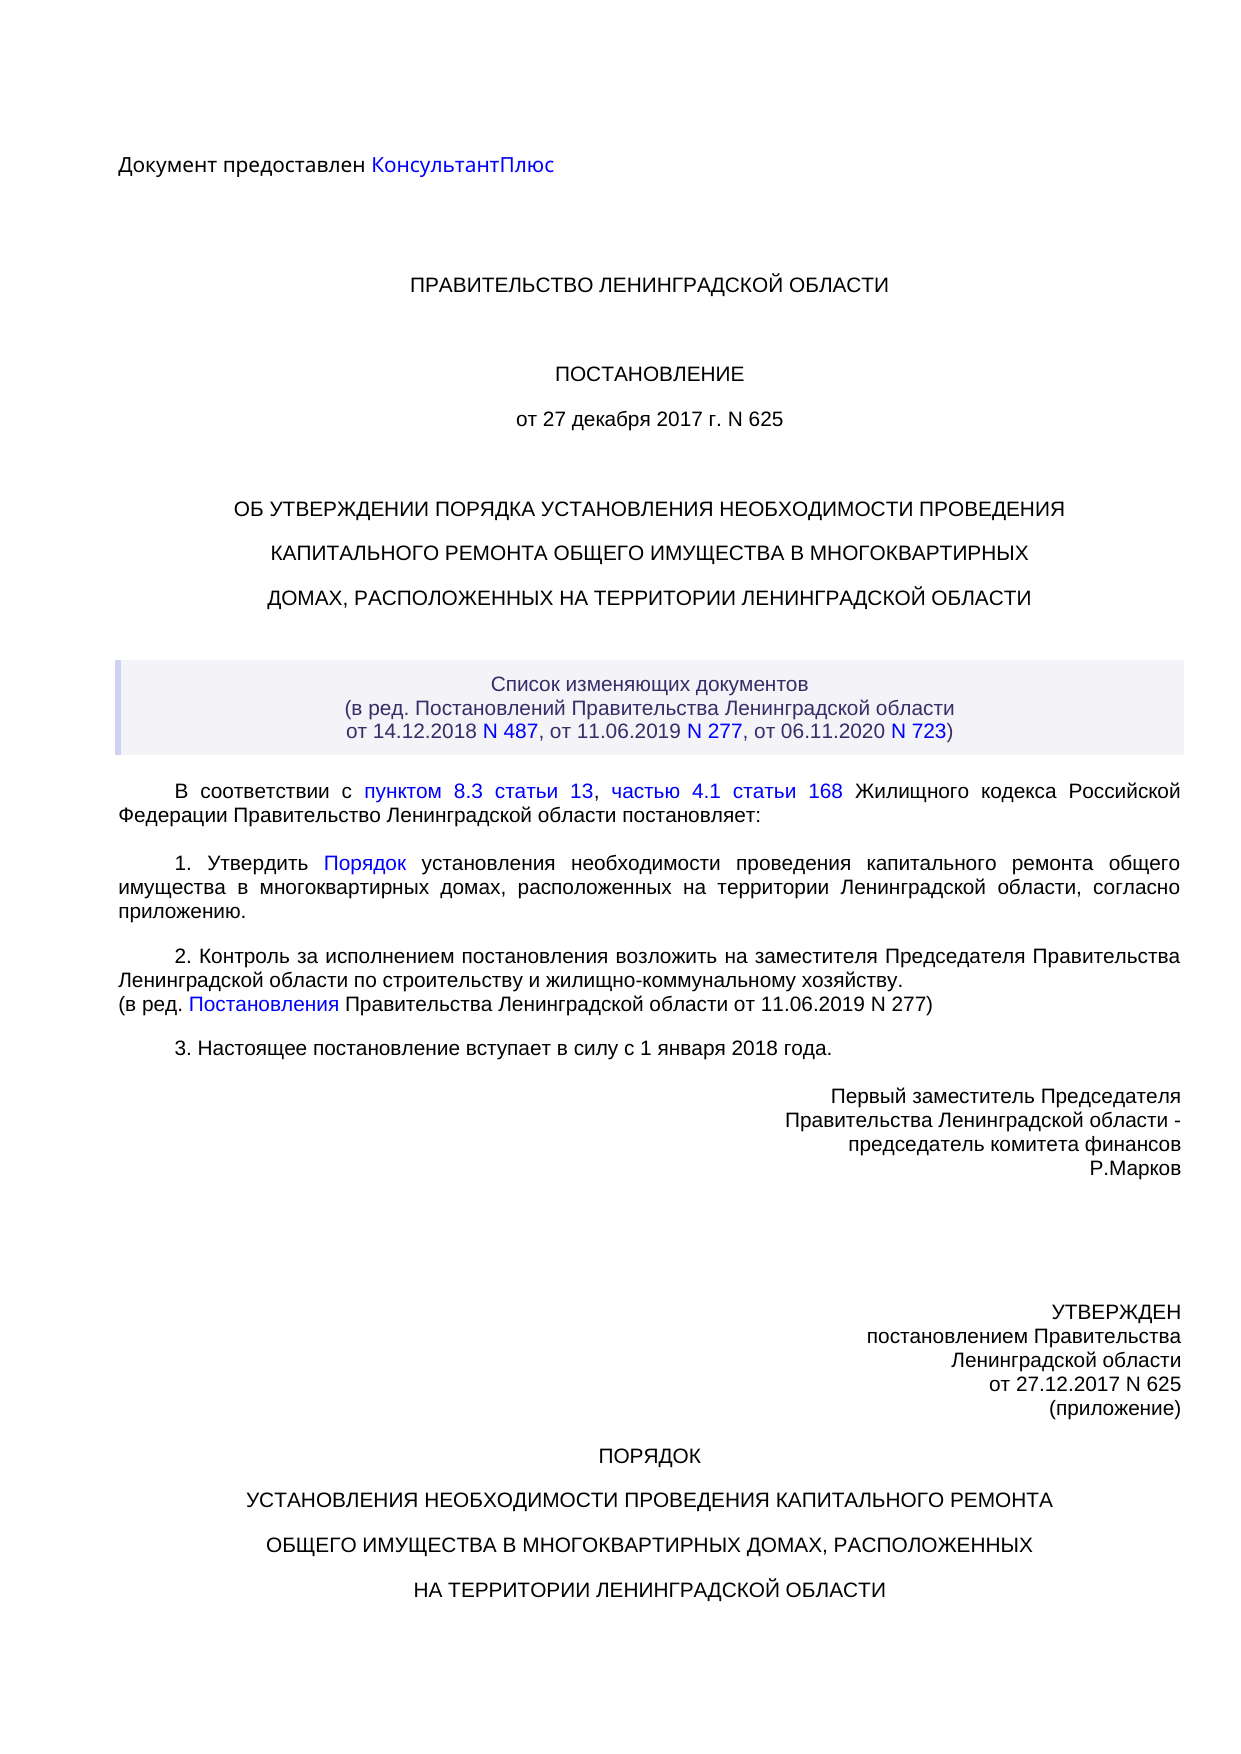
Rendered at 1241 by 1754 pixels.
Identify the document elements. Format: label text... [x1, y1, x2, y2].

text постановлением Правительства [118, 1324, 1181, 1348]
text ПОРЯДОК [118, 1443, 1181, 1467]
text ПРАВИТЕЛЬСТВО ЛЕНИНГРАДСКОЙ ОБЛАСТИ [118, 272, 1181, 296]
text 1. Утвердить Порядок установления необходимости проведения капитального ремонта общего имущества в многоквартирных домах, расположенных на территории Ленинградской области, согласно приложению. [118, 851, 1181, 923]
text Первый заместитель Председателя [118, 1084, 1181, 1108]
text 3. Настоящее постановление вступает в силу с 1 января 2018 года. [118, 1036, 1181, 1060]
text НА ТЕРРИТОРИИ ЛЕНИНГРАДСКОЙ ОБЛАСТИ [118, 1578, 1181, 1602]
text ДОМАХ, РАСПОЛОЖЕННЫХ НА ТЕРРИТОРИИ ЛЕНИНГРАДСКОЙ ОБЛАСТИ [118, 586, 1181, 610]
text (в ред. Постановления Правительства Ленинградской области от 11.06.2019 N 277) [118, 991, 1181, 1015]
text Ленинградской области [118, 1348, 1181, 1372]
text Р.Марков [118, 1156, 1181, 1180]
text ОБЩЕГО ИМУЩЕСТВА В МНОГОКВАРТИРНЫХ ДОМАХ, РАСПОЛОЖЕННЫХ [118, 1533, 1181, 1557]
text ОБ УТВЕРЖДЕНИИ ПОРЯДКА УСТАНОВЛЕНИЯ НЕОБХОДИМОСТИ ПРОВЕДЕНИЯ [118, 496, 1181, 520]
text УТВЕРЖДЕН [118, 1300, 1181, 1324]
text ПОСТАНОВЛЕНИЕ [118, 362, 1181, 386]
text В соответствии с пунктом 8.3 статьи 13, частью 4.1 статьи 168 Жилищного кодекса Российской Федерации Правительство Ленинградской области постановляет: [118, 779, 1181, 827]
text 2. Контроль за исполнением постановления возложить на заместителя Председателя Правительства Ленинградской области по строительству и жилищно-коммунальному хозяйству. [118, 943, 1181, 991]
text (приложение) [118, 1396, 1181, 1419]
text Документ предоставлен КонсультантПлюс [118, 150, 1181, 178]
table_header Список изменяющих документов (в ред. Постановлений Правительства Ленинградской области от 14.12.2018 N 487, от 11.06.2019 N 277, от 06.11.2020 N 723) [121, 660, 1178, 755]
text Правительства Ленинградской области - [118, 1108, 1181, 1132]
text УСТАНОВЛЕНИЯ НЕОБХОДИМОСТИ ПРОВЕДЕНИЯ КАПИТАЛЬНОГО РЕМОНТА [118, 1488, 1181, 1512]
text КАПИТАЛЬНОГО РЕМОНТА ОБЩЕГО ИМУЩЕСТВА В МНОГОКВАРТИРНЫХ [118, 541, 1181, 565]
text от 27.12.2017 N 625 [118, 1372, 1181, 1396]
text председатель комитета финансов [118, 1132, 1181, 1156]
text от 27 декабря 2017 г. N 625 [118, 407, 1181, 431]
